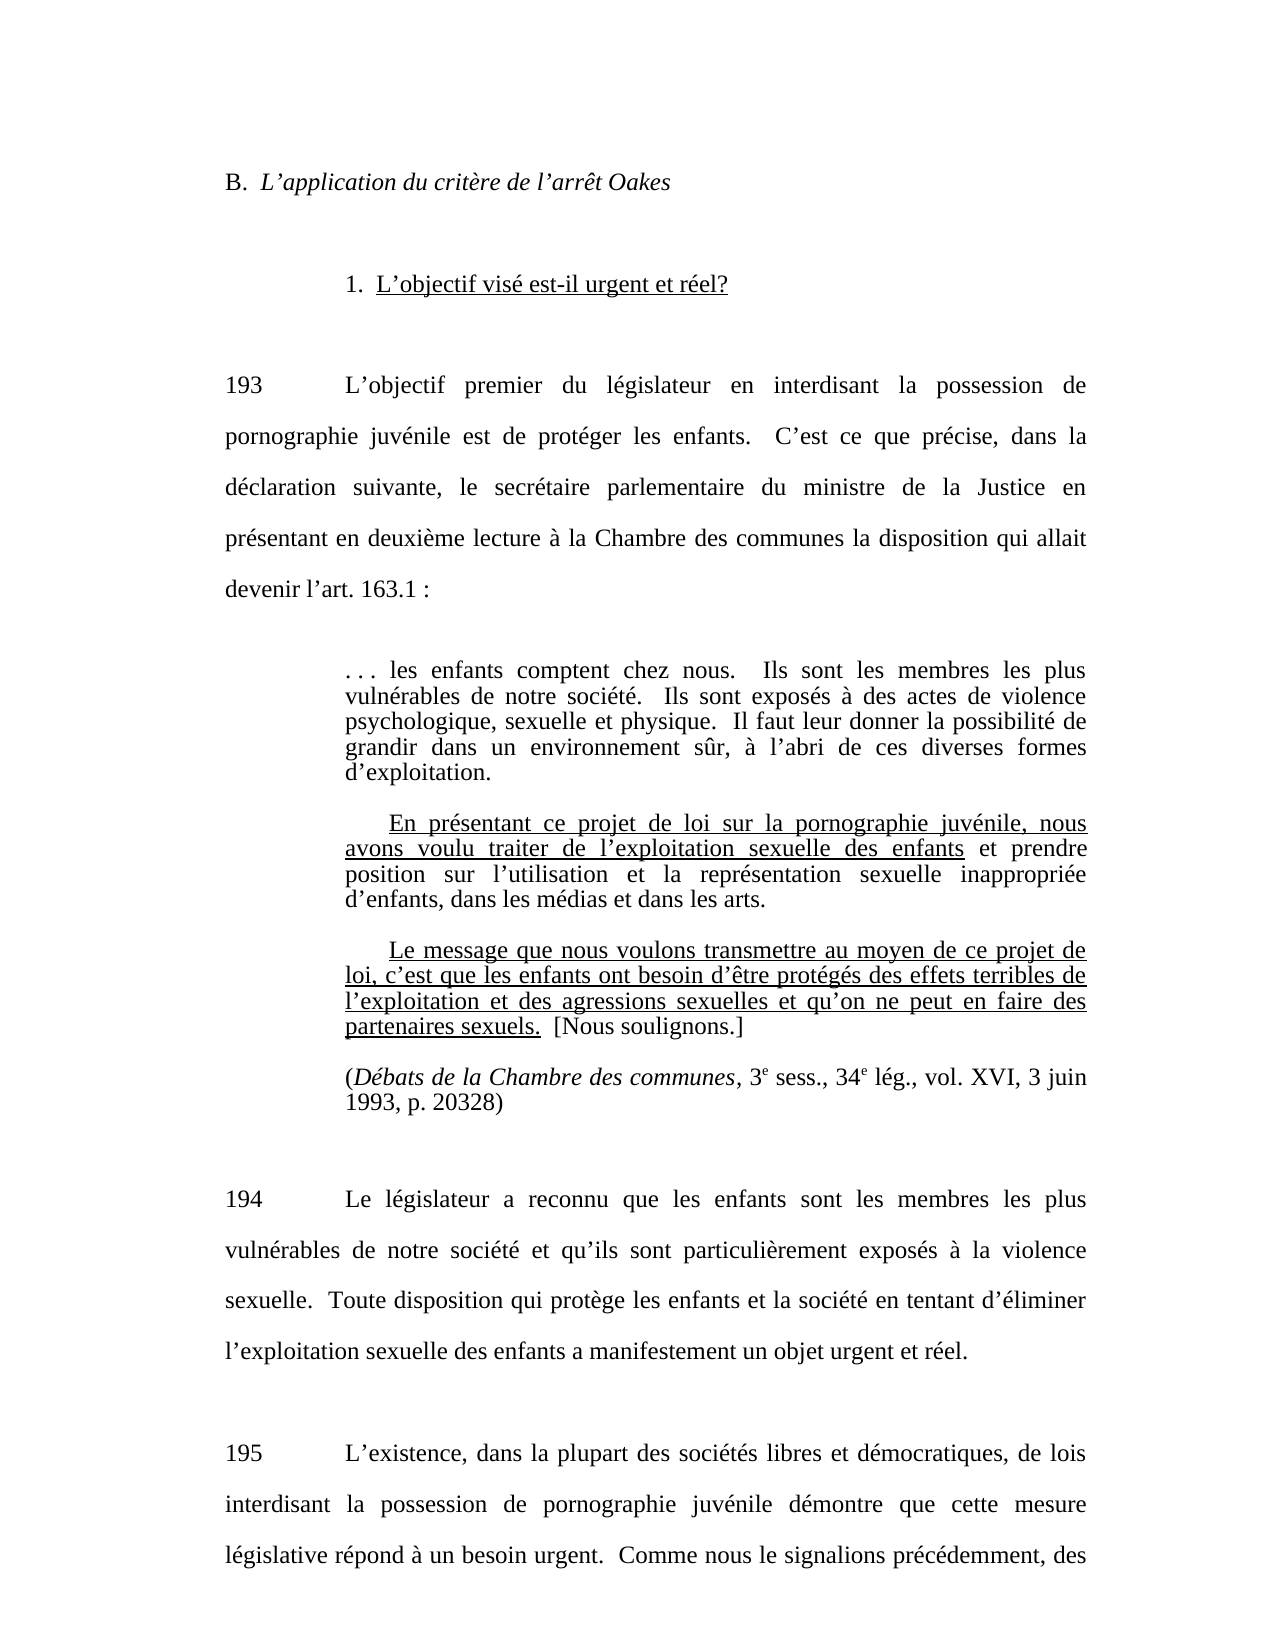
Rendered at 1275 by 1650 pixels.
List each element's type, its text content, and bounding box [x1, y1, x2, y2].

text Le message que nous voulons transmettre au moyen de ce projet de loi, c’est que les enfants ont besoin d’être protégés des effets terribles de l’exploitation et des agressions sexuelles et qu’on ne peut en faire des partenaires sexuels. [Nous soulignons.] [345, 1012, 1087, 1039]
text B. L’application du critère de l’arrêt Oakes [225, 150, 1087, 201]
text . . . les enfants comptent chez nous. Ils sont les membres les plus vulnérables de notre société. Ils sont exposés à des actes de violence psychologique, sexuelle et physique. Il faut leur donner la possibilité de grandir dans un environnement sûr, à l’abri de ces diverses formes d’exploitation. [345, 658, 1087, 785]
text 1. L’objectif visé est-il urgent et réel? [225, 252, 1087, 302]
text L’objectif premier du législateur en interdisant la possession de pornographie juvénile est de protéger les enfants. C’est ce que précise, dans la déclaration suivante, le secrétaire parlementaire du ministre de la Justice en présentant en deuxième lecture à la Chambre des communes la disposition qui allait devenir l’art. 163.1 : [225, 353, 1087, 607]
text En présentant ce projet de loi sur la pornographie juvénile, nous avons voulu traiter de l’exploitation sexuelle des enfants et prendre position sur l’utilisation et la représentation sexuelle inappropriée d’enfants, dans les médias et dans les arts. [345, 811, 1087, 912]
text Le message que nous voulons transmettre au moyen de ce projet de loi, c’est que les enfants ont besoin d’être protégés des effets terribles de l’exploitation et des agressions sexuelles et qu’on ne peut en faire des partenaires sexuels. [Nous soulignons.] [345, 938, 1087, 985]
text Le message que nous voulons transmettre au moyen de ce projet de loi, c’est que les enfants ont besoin d’être protégés des effets terribles de l’exploitation et des agressions sexuelles et qu’on ne peut en faire des partenaires sexuels. [Nous soulignons.] [345, 987, 1087, 1011]
text (Débats de la Chambre des communes, 3e sess., 34e lég., vol. XVI, 3 juin 1993, p. 20328) [345, 1065, 1087, 1116]
text Le législateur a reconnu que les enfants sont les membres les plus vulnérables de notre société et qu’ils sont particulièrement exposés à la violence sexuelle. Toute disposition qui protège les enfants et la société en tentant d’éliminer l’exploitation sexuelle des enfants a manifestement un objet urgent et réel. [225, 1167, 1087, 1370]
